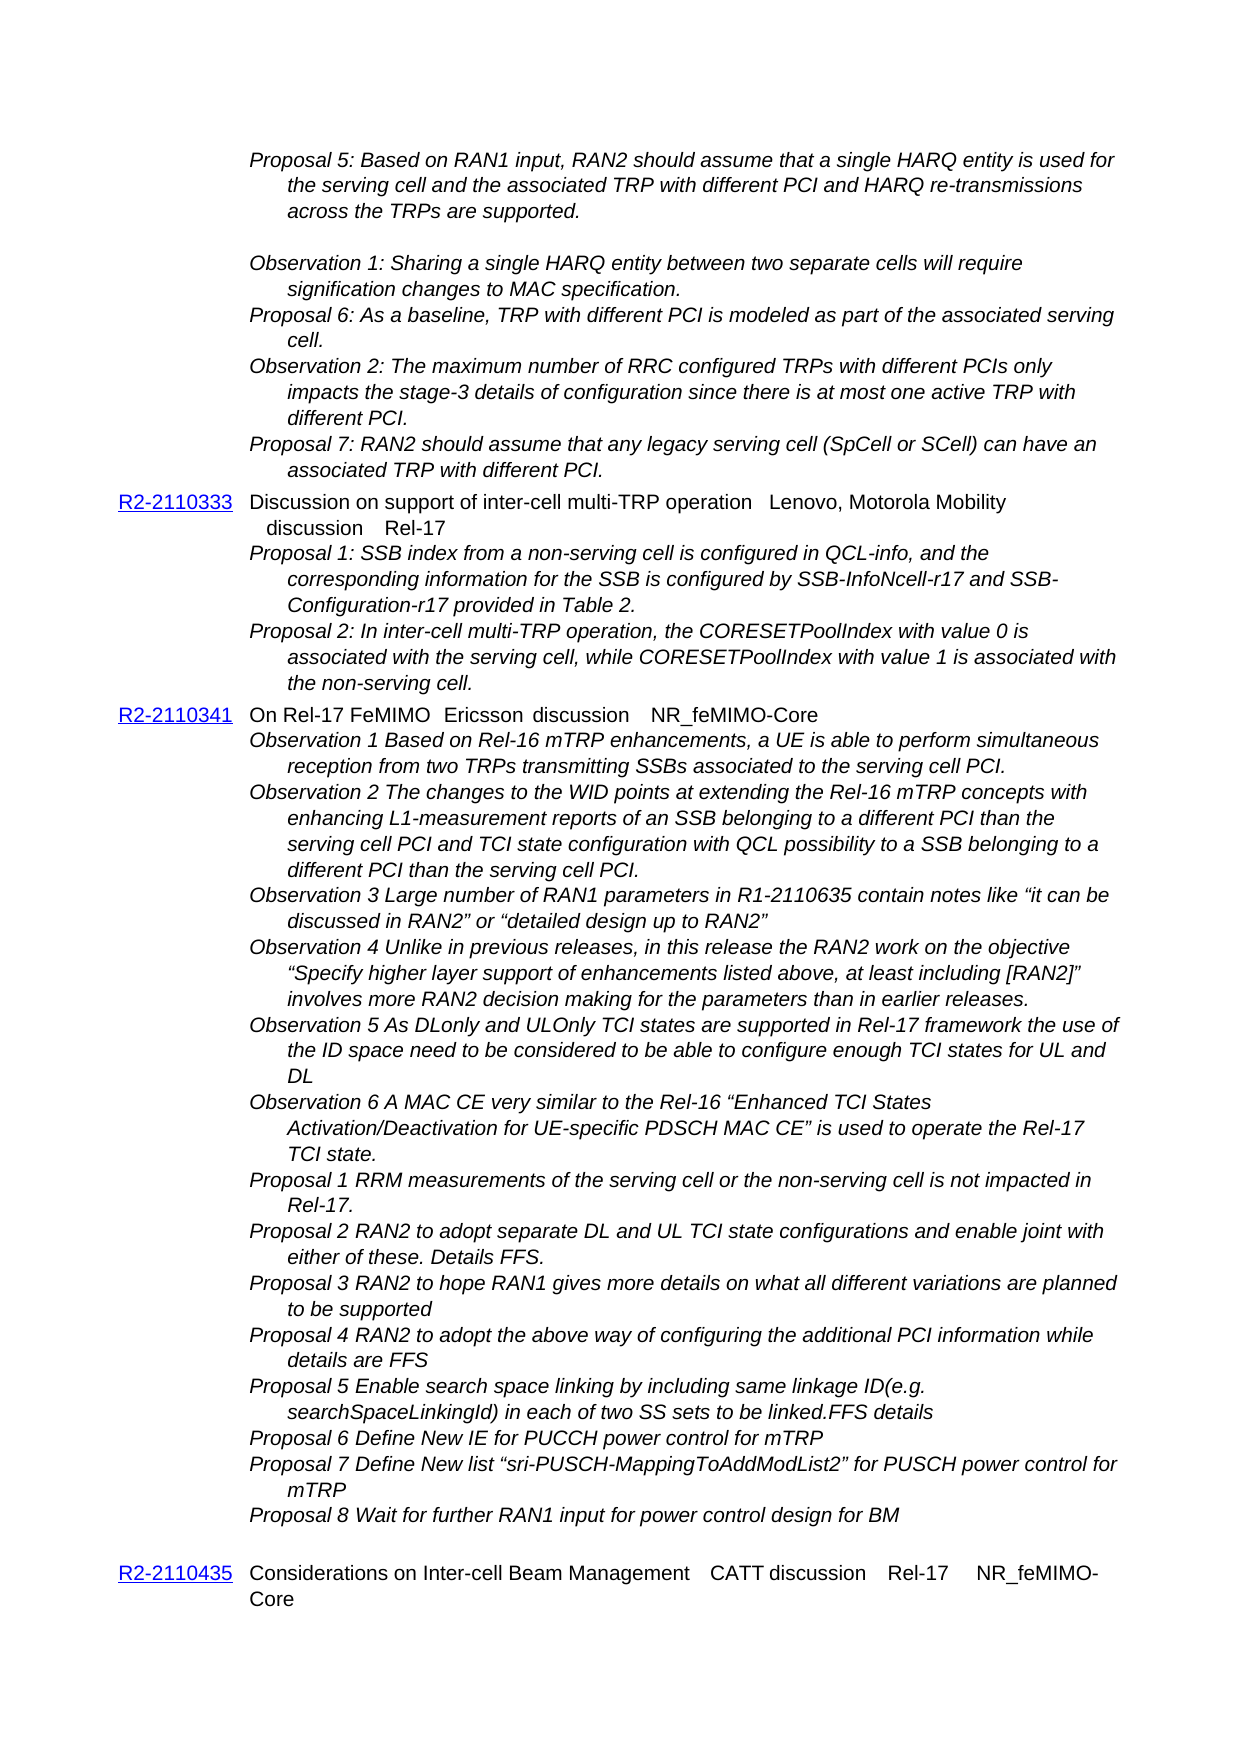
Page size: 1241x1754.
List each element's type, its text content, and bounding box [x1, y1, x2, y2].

text Proposal 3 RAN2 to hope RAN1 gives more details on what all different variations are planned to be supported [249, 1271, 1122, 1321]
text Observation 1: Sharing a single HARQ entity between two separate cells will require signification changes to MAC specification. [249, 251, 1122, 301]
text Proposal 5 Enable search space linking by including same linkage ID(e.g. searchSpaceLinkingId) in each of two SS sets to be linked.FFS details [249, 1374, 1122, 1424]
text Proposal 5: Based on RAN1 input, RAN2 should assume that a single HARQ entity is used for the serving cell and the associated TRP with different PCI and HARQ re-transmissions across the TRPs are supported. [249, 147, 1122, 223]
text Proposal 8 Wait for further RAN1 input for power control design for BM [249, 1503, 1122, 1527]
text Observation 3 Large number of RAN1 parameters in R1-2110635 contain notes like “it can be discussed in RAN2” or “detailed design up to RAN2” [249, 883, 1122, 933]
title R2-2110435 Considerations on Inter-cell Beam Management CATT discussion Rel-17 NR_feMIMO-Core [118, 1561, 1122, 1611]
text Observation 1 Based on Rel-16 mTRP enhancements, a UE is able to perform simultaneous reception from two TRPs transmitting SSBs associated to the serving cell PCI. [249, 728, 1122, 778]
text Proposal 7 Define New list “sri-PUSCH-MappingToAddModList2” for PUSCH power control for mTRP [249, 1452, 1122, 1501]
text Observation 2 The changes to the WID points at extending the Rel-16 mTRP concepts with enhancing L1-measurement reports of an SSB belonging to a different PCI than the serving cell PCI and TCI state configuration with QCL possibility to a SSB belonging to a different PCI than the serving cell PCI. [249, 780, 1122, 881]
text Observation 5 As DLonly and ULOnly TCI states are supported in Rel-17 framework the use of the ID space need to be considered to be able to configure enough TCI states for UL and DL [249, 1012, 1122, 1088]
title R2-2110333 Discussion on support of inter-cell multi-TRP operation Lenovo, Motorola Mobility discussion Rel-17 [118, 489, 1122, 539]
text Observation 2: The maximum number of RRC configured TRPs with different PCIs only impacts the stage-3 details of configuration since there is at most one active TRP with different PCI. [249, 354, 1122, 430]
text Proposal 6 Define New IE for PUCCH power control for mTRP [249, 1426, 1122, 1450]
text Proposal 7: RAN2 should assume that any legacy serving cell (SpCell or SCell) can have an associated TRP with different PCI. [249, 432, 1122, 481]
title R2-2110341 On Rel-17 FeMIMO Ericsson discussion NR_feMIMO-Core [118, 702, 1122, 726]
text Observation 4 Unlike in previous releases, in this release the RAN2 work on the objective “Specify higher layer support of enhancements listed above, at least including [RAN2]” involves more RAN2 decision making for the parameters than in earlier releases. [249, 935, 1122, 1011]
text Proposal 2 RAN2 to adopt separate DL and UL TCI state configurations and enable joint with either of these. Details FFS. [249, 1219, 1122, 1269]
text Proposal 1 RRM measurements of the serving cell or the non-serving cell is not impacted in Rel-17. [249, 1167, 1122, 1217]
text Proposal 2: In inter-cell multi-TRP operation, the CORESETPoolIndex with value 0 is associated with the serving cell, while CORESETPoolIndex with value 1 is associated with the non-serving cell. [249, 619, 1122, 694]
text Proposal 1: SSB index from a non-serving cell is configured in QCL-info, and the corresponding information for the SSB is configured by SSB-InfoNcell-r17 and SSB-Configuration-r17 provided in Table 2. [249, 541, 1122, 617]
text Proposal 4 RAN2 to adopt the above way of configuring the additional PCI information while details are FFS [249, 1322, 1122, 1372]
text Observation 6 A MAC CE very similar to the Rel-16 “Enhanced TCI States Activation/Deactivation for UE-specific PDSCH MAC CE” is used to operate the Rel-17 TCI state. [249, 1090, 1122, 1166]
text Proposal 6: As a baseline, TRP with different PCI is modeled as part of the associated serving cell. [249, 302, 1122, 352]
